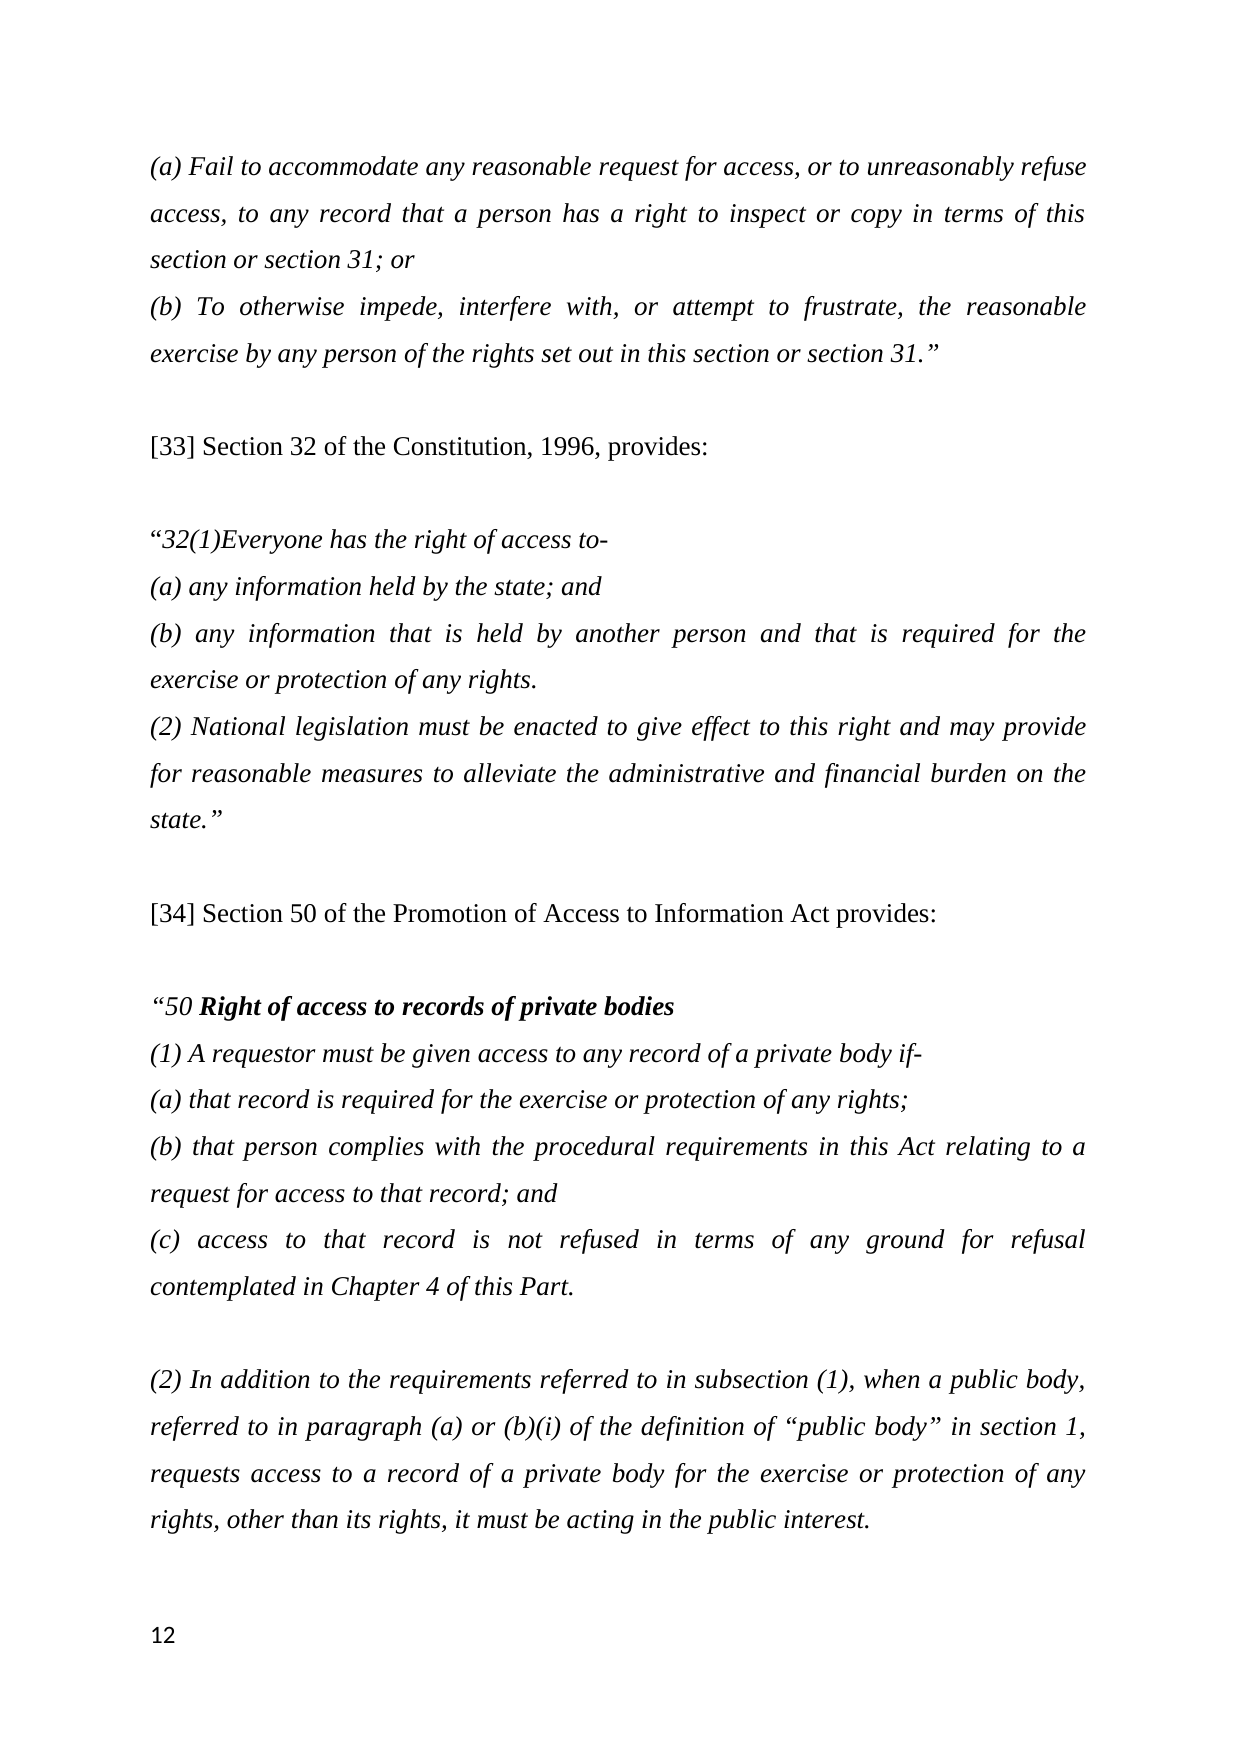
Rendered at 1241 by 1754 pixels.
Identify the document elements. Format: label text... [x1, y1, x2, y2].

text (2) In addition to the requirements referred to in subsection (1), when a public body, referred to in paragraph (a) or (b)(i) of the definition of “public body” in section 1, requests access to a record of a private body for the exercise or protection of any rights, other than its rights, it must be acting in the public interest. [150, 1363, 1090, 1534]
text (b) To otherwise impede, interfere with, or attempt to frustrate, the reasonable exercise by any person of the rights set out in this section or section 31.” [150, 290, 1090, 368]
text “50 Right of access to records of private bodies [150, 990, 1090, 1021]
text “32(1)Everyone has the right of access to- [150, 523, 1090, 554]
text (a) that record is required for the exercise or protection of any rights; [150, 1083, 1090, 1114]
text (b) that person complies with the procedural requirements in this Act relating to a request for access to that record; and [150, 1130, 1090, 1208]
text (2) National legislation must be enacted to give effect to this right and may provide for reasonable measures to alleviate the administrative and financial burden on the state.” [150, 710, 1090, 834]
text (a) Fail to accommodate any reasonable request for access, or to unreasonably refuse access, to any record that a person has a right to inspect or copy in terms of this section or section 31; or [150, 150, 1090, 274]
text (1) A requestor must be given access to any record of a private body if- [150, 1037, 1090, 1068]
text [34] Section 50 of the Promotion of Access to Information Act provides: [150, 897, 1090, 928]
text (c) access to that record is not refused in terms of any ground for refusal contemplated in Chapter 4 of this Part. [150, 1223, 1090, 1301]
text [33] Section 32 of the Constitution, 1996, provides: [150, 430, 1090, 461]
text (b) any information that is held by another person and that is required for the exercise or protection of any rights. [150, 617, 1090, 694]
text (a) any information held by the state; and [150, 570, 1090, 601]
